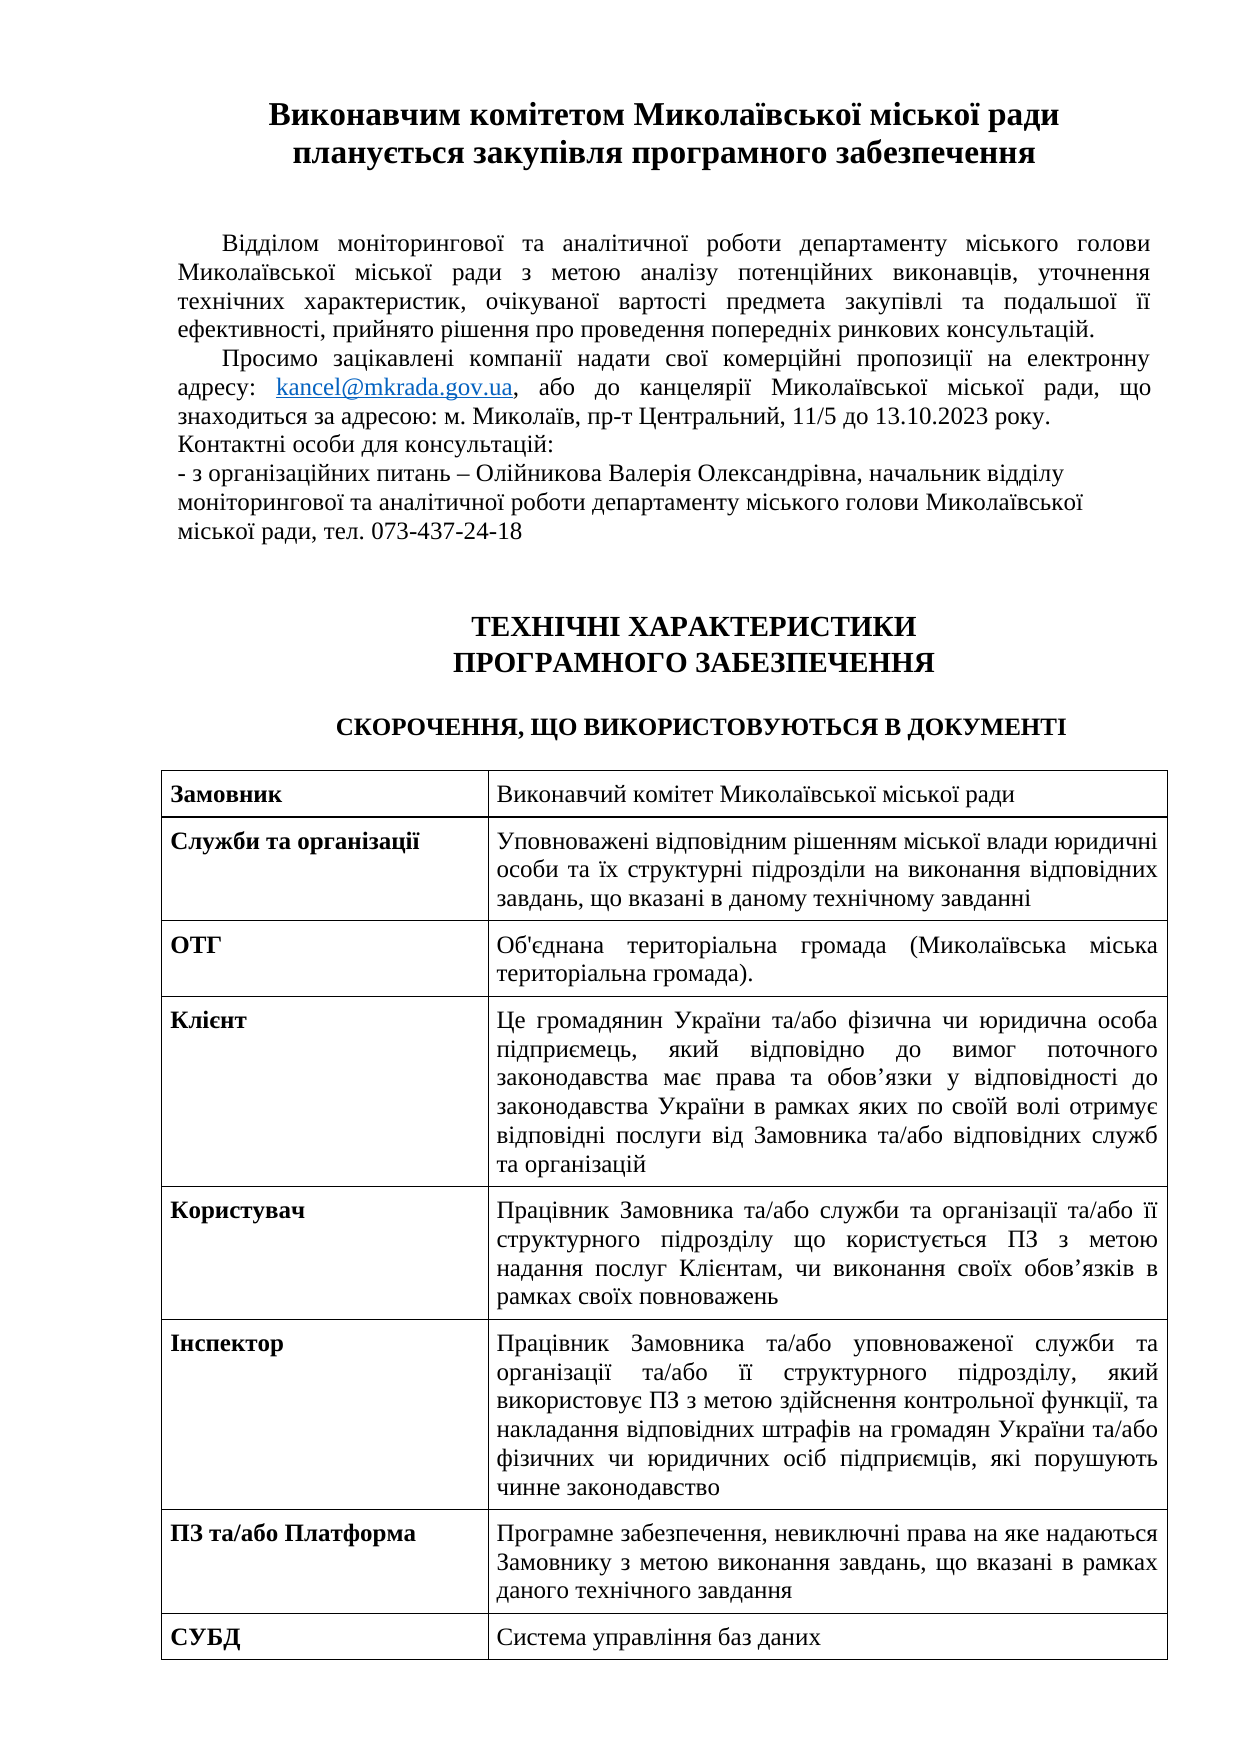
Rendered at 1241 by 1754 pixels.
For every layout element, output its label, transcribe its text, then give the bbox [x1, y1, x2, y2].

text Контактні особи для консультацій: [177, 429, 1152, 458]
table_cell ОТГ [162, 921, 488, 996]
table_cell Клієнт [162, 997, 488, 1186]
table_cell Об'єднана територіальна громада (Миколаївська міська територіальна громада). [489, 921, 1167, 996]
list Просимо зацікавлені компанії надати свої комерційні пропозиції на електронну адресу: kancel@mkrada.gov.ua, або до канцелярії Миколаївської міської ради, що знаходиться за адресою: м. Миколаїв, пр-т Центральний, 11/5 до 13.10.2023 року. [177, 343, 1152, 429]
text - з організаційних питань – Олійникова Валерія Олександрівна, начальник відділу моніторингової та аналітичної роботи департаменту міського голови Миколаївської міської ради, тел. 073-437-24-18 [113, 458, 1216, 609]
table_cell ПЗ та/або Платформа [162, 1510, 488, 1613]
table_cell Система управління баз даних [489, 1614, 1167, 1659]
table_cell Уповноважені відповідним рішенням міської влади юридичні особи та їх структурні підрозділи на виконання відповідних завдань, що вказані в даному технічному завданні [489, 818, 1167, 920]
table_cell Служби та організації [162, 818, 488, 920]
list ТЕХНІЧНІ ХАРАКТЕРИСТИКИ [236, 609, 1152, 643]
table_cell СУБД [162, 1614, 488, 1659]
list ПРОГРАМНОГО ЗАБЕЗПЕЧЕННЯ [236, 645, 1152, 679]
text планується закупівля програмного забезпечення [177, 132, 1152, 171]
table_cell Програмне забезпечення, невиключні права на яке надаються Замовнику з метою виконання завдань, що вказані в рамках даного технічного завдання [489, 1510, 1167, 1613]
text Виконавчим комітетом Миколаївської міської ради [113, 29, 1216, 132]
table_cell Це громадянин України та/або фізична чи юридична особа підприємець, який відповідно до вимог поточного законодавства має права та обов’язки у відповідності до законодавства України в рамках яких по своїй волі отримує відповідні послуги від Замовника та/або відповідних служб та організацій [489, 997, 1167, 1186]
table_cell Працівник Замовника та/або уповноваженої служби та організації та/або її структурного підрозділу, який використовує ПЗ з метою здійснення контрольної функції, та накладання відповідних штрафів на громадян України та/або фізичних чи юридичних осіб підприємців, які порушують чинне законодавство [489, 1320, 1167, 1509]
table_cell Працівник Замовника та/або служби та організації та/або її структурного підрозділу що користується ПЗ з метою надання послуг Клієнтам, чи виконання своїх обов’язків в рамках своїх повноважень [489, 1187, 1167, 1318]
table_cell Користувач [162, 1187, 488, 1318]
table_header Замовник [162, 771, 488, 816]
table_cell Інспектор [162, 1320, 488, 1509]
table_header Виконавчий комітет Миколаївської міської ради [489, 771, 1167, 816]
text СКОРОЧЕННЯ, ЩО ВИКОРИСТОВУЮТЬСЯ В ДОКУМЕНТІ [251, 712, 1152, 741]
list Відділом моніторингової та аналітичної роботи департаменту міського голови Миколаївської міської ради з метою аналізу потенційних виконавців, уточнення технічних характеристик, очікуваної вартості предмета закупівлі та подальшої її ефективності, прийнято рішення про проведення попередніх ринкових консультацій. [177, 228, 1152, 343]
